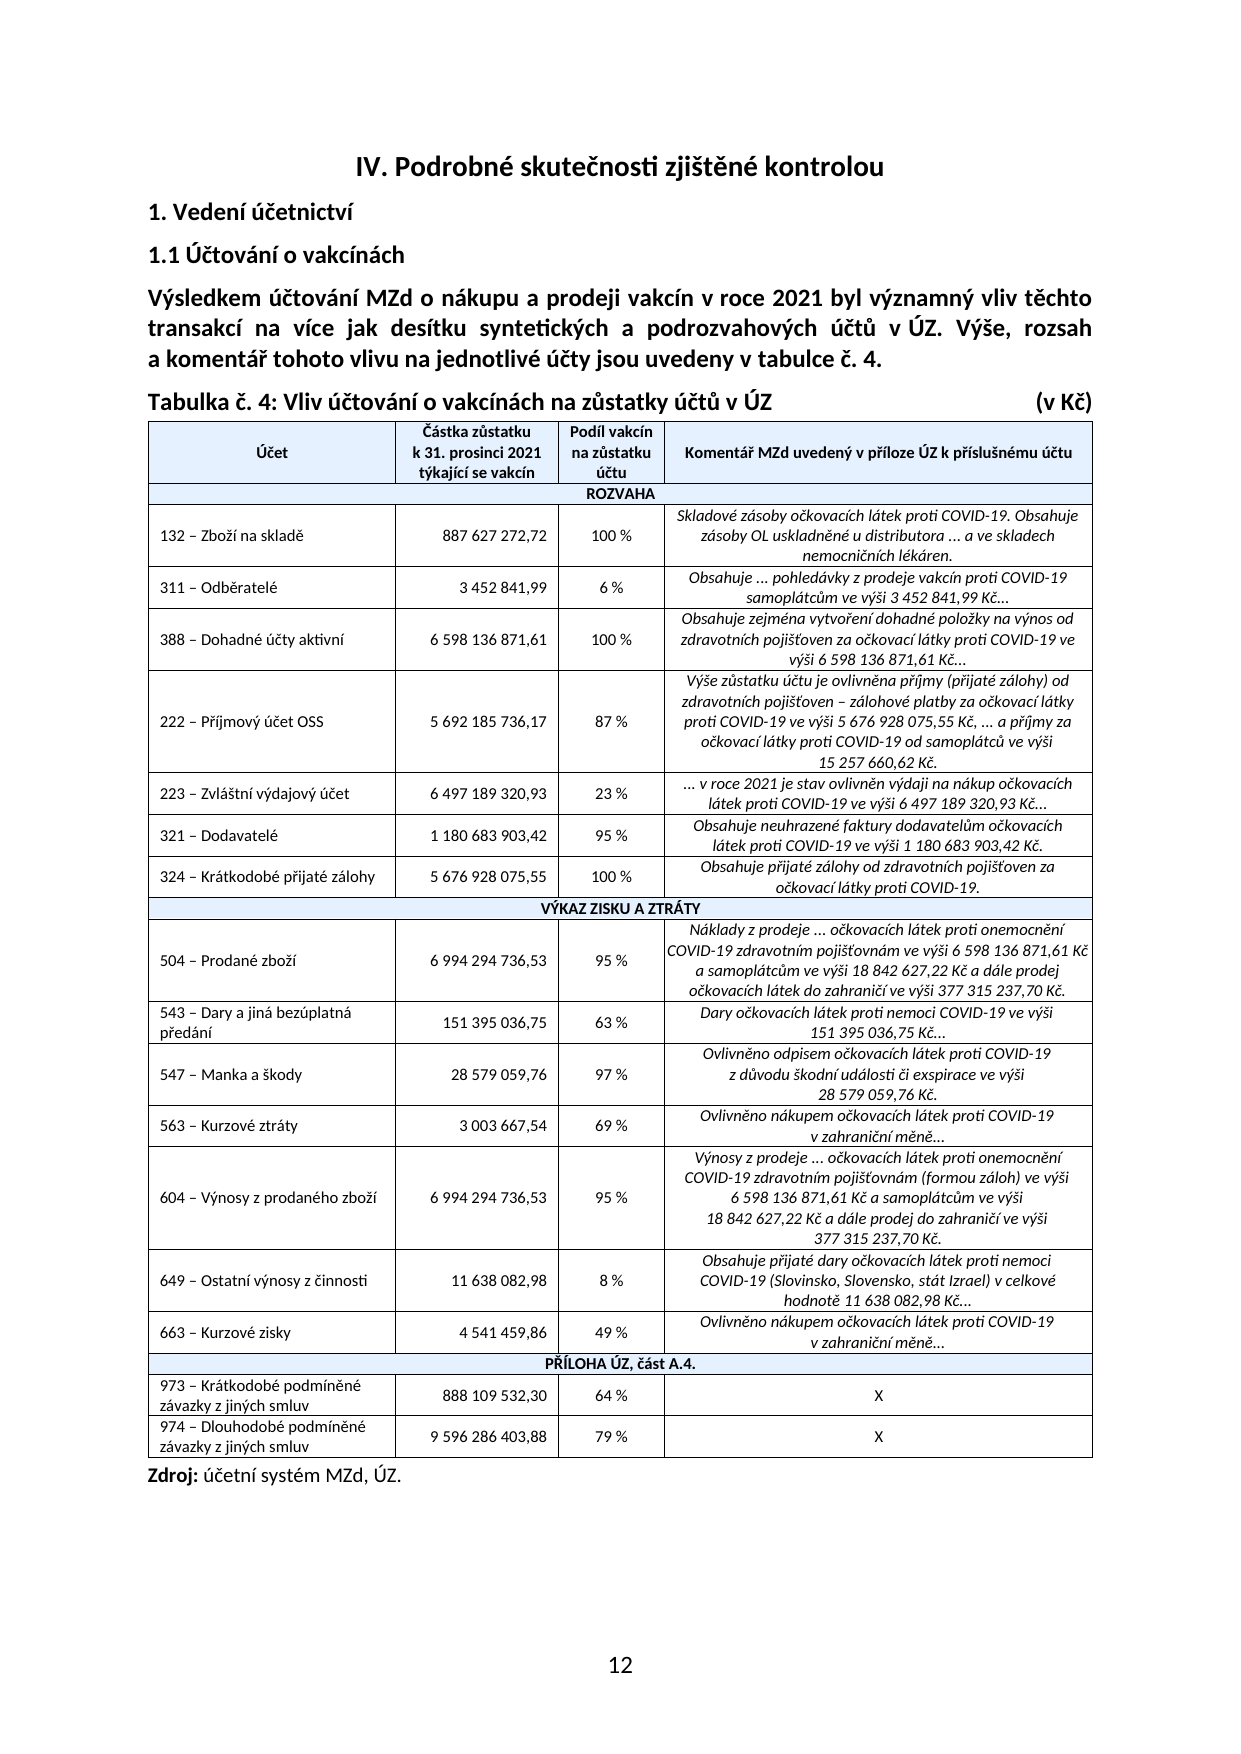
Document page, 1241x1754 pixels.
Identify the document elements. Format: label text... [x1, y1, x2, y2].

table_cell 6 994 294 736,53 [396, 920, 558, 1001]
table_cell 504 – Prodané zboží [149, 920, 395, 1001]
table_cell ... v roce 2021 je stav ovlivněn výdaji na nákup očkovacích látek proti COVID-19 ve výši 6 497 189 320,93 Kč... [665, 773, 1092, 814]
table_cell 69 % [559, 1106, 664, 1146]
table_cell 223 – Zvláštní výdajový účet [149, 773, 395, 814]
table_cell Ovlivněno nákupem očkovacích látek proti COVID-19 v zahraniční měně... [665, 1312, 1092, 1352]
table_cell 663 – Kurzové zisky [149, 1312, 395, 1352]
table_cell 4 541 459,86 [396, 1312, 558, 1352]
table_header Účet [149, 422, 395, 483]
table_cell 324 – Krátkodobé přijaté zálohy [149, 857, 395, 897]
table_cell 79 % [559, 1416, 664, 1457]
table_cell Ovlivněno odpisem očkovacích látek proti COVID-19 z důvodu škodní události či exspirace ve výši 28 579 059,76 Kč. [665, 1044, 1092, 1104]
table_cell Ovlivněno nákupem očkovacích látek proti COVID-19 v zahraniční měně... [665, 1106, 1092, 1146]
table_cell 9 596 286 403,88 [396, 1416, 558, 1457]
table_cell Obsahuje přijaté zálohy od zdravotních pojišťoven za očkovací látky proti COVID-19. [665, 857, 1092, 897]
table_cell 6 994 294 736,53 [396, 1147, 558, 1249]
table_cell 5 692 185 736,17 [396, 671, 558, 772]
table_cell 95 % [559, 1147, 664, 1249]
table_cell Obsahuje neuhrazené faktury dodavatelům očkovacích látek proti COVID-19 ve výši 1 180 683 903,42 Kč. [665, 815, 1092, 856]
table_cell 222 – Příjmový účet OSS [149, 671, 395, 772]
table_cell 8 % [559, 1250, 664, 1311]
table_cell 63 % [559, 1002, 664, 1042]
table_cell 95 % [559, 815, 664, 856]
table_cell 649 – Ostatní výnosy z činnosti [149, 1250, 395, 1311]
table_cell 1 180 683 903,42 [396, 815, 558, 856]
table_cell 100 % [559, 505, 664, 566]
table_cell 887 627 272,72 [396, 505, 558, 566]
table_cell 28 579 059,76 [396, 1044, 558, 1104]
table_cell 100 % [559, 609, 664, 669]
subtitle IV. Podrobné skutečnosti zjištěné kontrolou [148, 148, 1092, 183]
table_cell 97 % [559, 1044, 664, 1104]
table_cell 6 497 189 320,93 [396, 773, 558, 814]
table_cell 87 % [559, 671, 664, 772]
table_cell 974 – Dlouhodobé podmíněné závazky z jiných smluv [149, 1416, 395, 1457]
table_cell 3 003 667,54 [396, 1106, 558, 1146]
table_cell 543 – Dary a jiná bezúplatná předání [149, 1002, 395, 1042]
table_cell Obsahuje přijaté dary očkovacích látek proti nemoci COVID-19 (Slovinsko, Slovensko, stát Izrael) v celkové hodnotě 11 638 082,98 Kč... [665, 1250, 1092, 1311]
table_cell X [665, 1375, 1092, 1415]
table_cell X [665, 1416, 1092, 1457]
table_header Podíl vakcín na zůstatku účtu [559, 422, 664, 483]
table_cell 311 – Odběratelé [149, 567, 395, 608]
subtitle 1. Vedení účetnictví [148, 196, 1092, 226]
table_cell 100 % [559, 857, 664, 897]
table_cell Obsahuje ... pohledávky z prodeje vakcín proti COVID-19 samoplátcům ve výši 3 452 841,99 Kč... [665, 567, 1092, 608]
table_cell Výše zůstatku účtu je ovlivněna příjmy (přijaté zálohy) od zdravotních pojišťoven – zálohové platby za očkovací látky proti COVID-19 ve výši 5 676 928 075,55 Kč, ... a příjmy za očkovací látky proti COVID-19 od samoplátců ve výši 15 257 660,62 Kč. [665, 671, 1092, 772]
table_cell 151 395 036,75 [396, 1002, 558, 1042]
table_cell 95 % [559, 920, 664, 1001]
subtitle 1.1 Účtování o vakcínách [148, 239, 1092, 269]
table_cell 321 – Dodavatelé [149, 815, 395, 856]
table_cell 64 % [559, 1375, 664, 1415]
table_cell 888 109 532,30 [396, 1375, 558, 1415]
table_cell VÝKAZ ZISKU A ZTRÁTY [149, 898, 1092, 918]
table_cell PŘÍLOHA ÚZ, část A.4. [149, 1354, 1092, 1374]
table_cell 604 – Výnosy z prodaného zboží [149, 1147, 395, 1249]
table_cell Výnosy z prodeje ... očkovacích látek proti onemocnění COVID-19 zdravotním pojišťovnám (formou záloh) ve výši 6 598 136 871,61 Kč a samoplátcům ve výši 18 842 627,22 Kč a dále prodej do zahraničí ve výši 377 315 237,70 Kč. [665, 1147, 1092, 1249]
table_cell Dary očkovacích látek proti nemoci COVID-19 ve výši 151 395 036,75 Kč... [665, 1002, 1092, 1042]
table_cell 11 638 082,98 [396, 1250, 558, 1311]
table_cell Skladové zásoby očkovacích látek proti COVID-19. Obsahuje zásoby OL uskladněné u distributora ... a ve skladech nemocničních lékáren. [665, 505, 1092, 566]
table_cell 132 – Zboží na skladě [149, 505, 395, 566]
table_cell 49 % [559, 1312, 664, 1352]
text Zdroj: účetní systém MZd, ÚZ. [148, 1462, 1092, 1488]
table_header Částka zůstatku k 31. prosinci 2021 týkající se vakcín [396, 422, 558, 483]
table_cell 5 676 928 075,55 [396, 857, 558, 897]
table_cell Obsahuje zejména vytvoření dohadné položky na výnos od zdravotních pojišťoven za očkovací látky proti COVID-19 ve výši 6 598 136 871,61 Kč... [665, 609, 1092, 669]
table_cell 3 452 841,99 [396, 567, 558, 608]
subtitle Výsledkem účtování MZd o nákupu a prodeji vakcín v roce 2021 byl významný vliv těchto transakcí na více jak desítku syntetických a podrozvahových účtů v ÚZ. Výše, rozsah a komentář tohoto vlivu na jednotlivé účty jsou uvedeny v tabulce č. 4. [148, 282, 1092, 373]
table_cell Náklady z prodeje ... očkovacích látek proti onemocnění COVID-19 zdravotním pojišťovnám ve výši 6 598 136 871,61 Kč a samoplátcům ve výši 18 842 627,22 Kč a dále prodej očkovacích látek do zahraničí ve výši 377 315 237,70 Kč. [665, 920, 1092, 1001]
table_cell 6 598 136 871,61 [396, 609, 558, 669]
text Tabulka č. 4: Vliv účtování o vakcínách na zůstatky účtů v ÚZ (v Kč) [148, 386, 1092, 416]
table_header Komentář MZd uvedený v příloze ÚZ k příslušnému účtu [665, 422, 1092, 483]
table_cell 563 – Kurzové ztráty [149, 1106, 395, 1146]
table_cell 23 % [559, 773, 664, 814]
table_cell 547 – Manka a škody [149, 1044, 395, 1104]
table_cell ROZVAHA [149, 484, 1092, 504]
table_cell 973 – Krátkodobé podmíněné závazky z jiných smluv [149, 1375, 395, 1415]
table_cell 6 % [559, 567, 664, 608]
table_cell 388 – Dohadné účty aktivní [149, 609, 395, 669]
